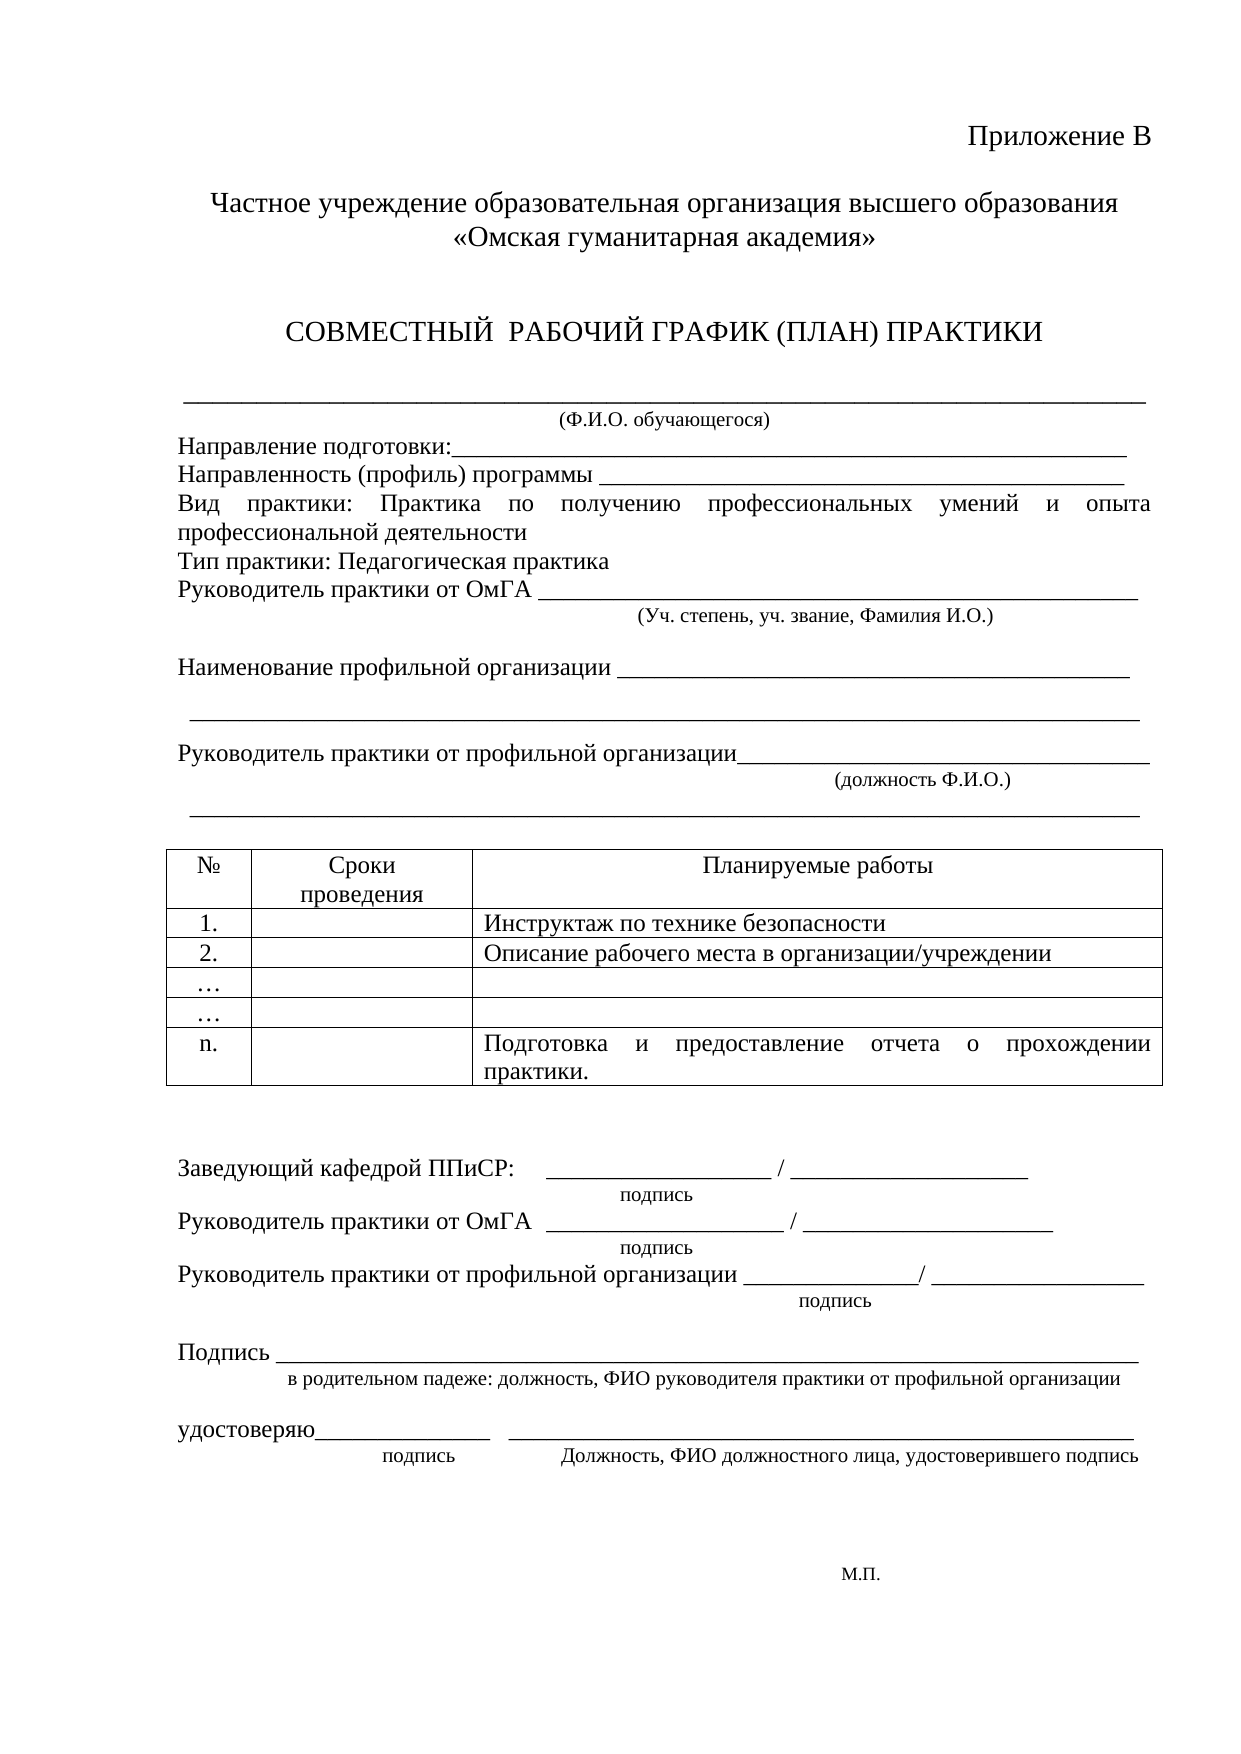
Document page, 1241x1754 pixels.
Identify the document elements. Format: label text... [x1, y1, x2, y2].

table_cell 1. [167, 909, 251, 937]
table_header № [167, 850, 251, 907]
text ____________________________________________________________________________ [177, 695, 1152, 724]
table_cell [252, 998, 472, 1027]
text Руководитель практики от ОмГА ___________________ / ____________________ [177, 1206, 1152, 1235]
table_cell [252, 1028, 472, 1085]
text подпись [546, 1235, 1152, 1259]
table_cell Описание рабочего места в организации/учреждении [473, 938, 1162, 967]
text Заведующий кафедрой ППиСР: __________________ / ___________________ [177, 1153, 1152, 1182]
text Тип практики: Педагогическая практика [177, 546, 1152, 574]
table_cell [473, 998, 1162, 1027]
table_cell [252, 968, 472, 997]
table_cell [252, 909, 472, 937]
table_header Планируемые работы [473, 850, 1162, 907]
text Подпись _____________________________________________________________________ [177, 1337, 1152, 1365]
table_cell Подготовка и предоставление отчета о прохождении практики. [473, 1028, 1162, 1085]
text Руководитель практики от ОмГА ________________________________________________ [177, 574, 1152, 603]
text Вид практики: Практика по получению профессиональных умений и опыта профессиональной деятельности [177, 488, 1152, 546]
table_cell … [167, 998, 251, 1027]
text ____________________________________________________________________________ [177, 791, 1152, 820]
text СОВМЕСТНЫЙ РАБОЧИЙ ГРАФИК (ПЛАН) ПРАКТИКИ [177, 314, 1152, 348]
table_cell n. [167, 1028, 251, 1085]
text подпись [546, 1182, 1152, 1206]
text Направленность (профиль) программы __________________________________________ [177, 459, 1152, 488]
table_header Сроки проведения [252, 850, 472, 907]
table_cell Инструктаж по технике безопасности [473, 909, 1162, 937]
text (Уч. степень, уч. звание, Фамилия И.О.) [177, 603, 1152, 627]
table_cell [473, 968, 1162, 997]
text подпись [767, 1288, 1152, 1312]
text Частное учреждение образовательная организация высшего образования «Омская гуманитарная академия» [177, 185, 1152, 252]
text М.П. [767, 1563, 1152, 1584]
text Руководитель практики от профильной организации_________________________________ [177, 738, 1152, 767]
text в родительном падеже: должность, ФИО руководителя практики от профильной организации [251, 1365, 1152, 1389]
text подпись Должность, ФИО должностного лица, удостоверившего подпись [251, 1443, 1152, 1467]
table_cell 2. [167, 938, 251, 967]
table_cell … [167, 968, 251, 997]
text Наименование профильной организации _________________________________________ [177, 652, 1152, 681]
text __________________________________________________________________ (Ф.И.О. обучающегося) [177, 373, 1152, 431]
text удостоверяю______________ __________________________________________________ [177, 1414, 1152, 1443]
text Направление подготовки:______________________________________________________ [177, 431, 1152, 459]
table_cell [252, 938, 472, 967]
text (должность Ф.И.О.) [620, 767, 1152, 791]
text Приложение В [177, 118, 1152, 152]
text Руководитель практики от профильной организации ______________/ _________________ [191, 1259, 1152, 1288]
